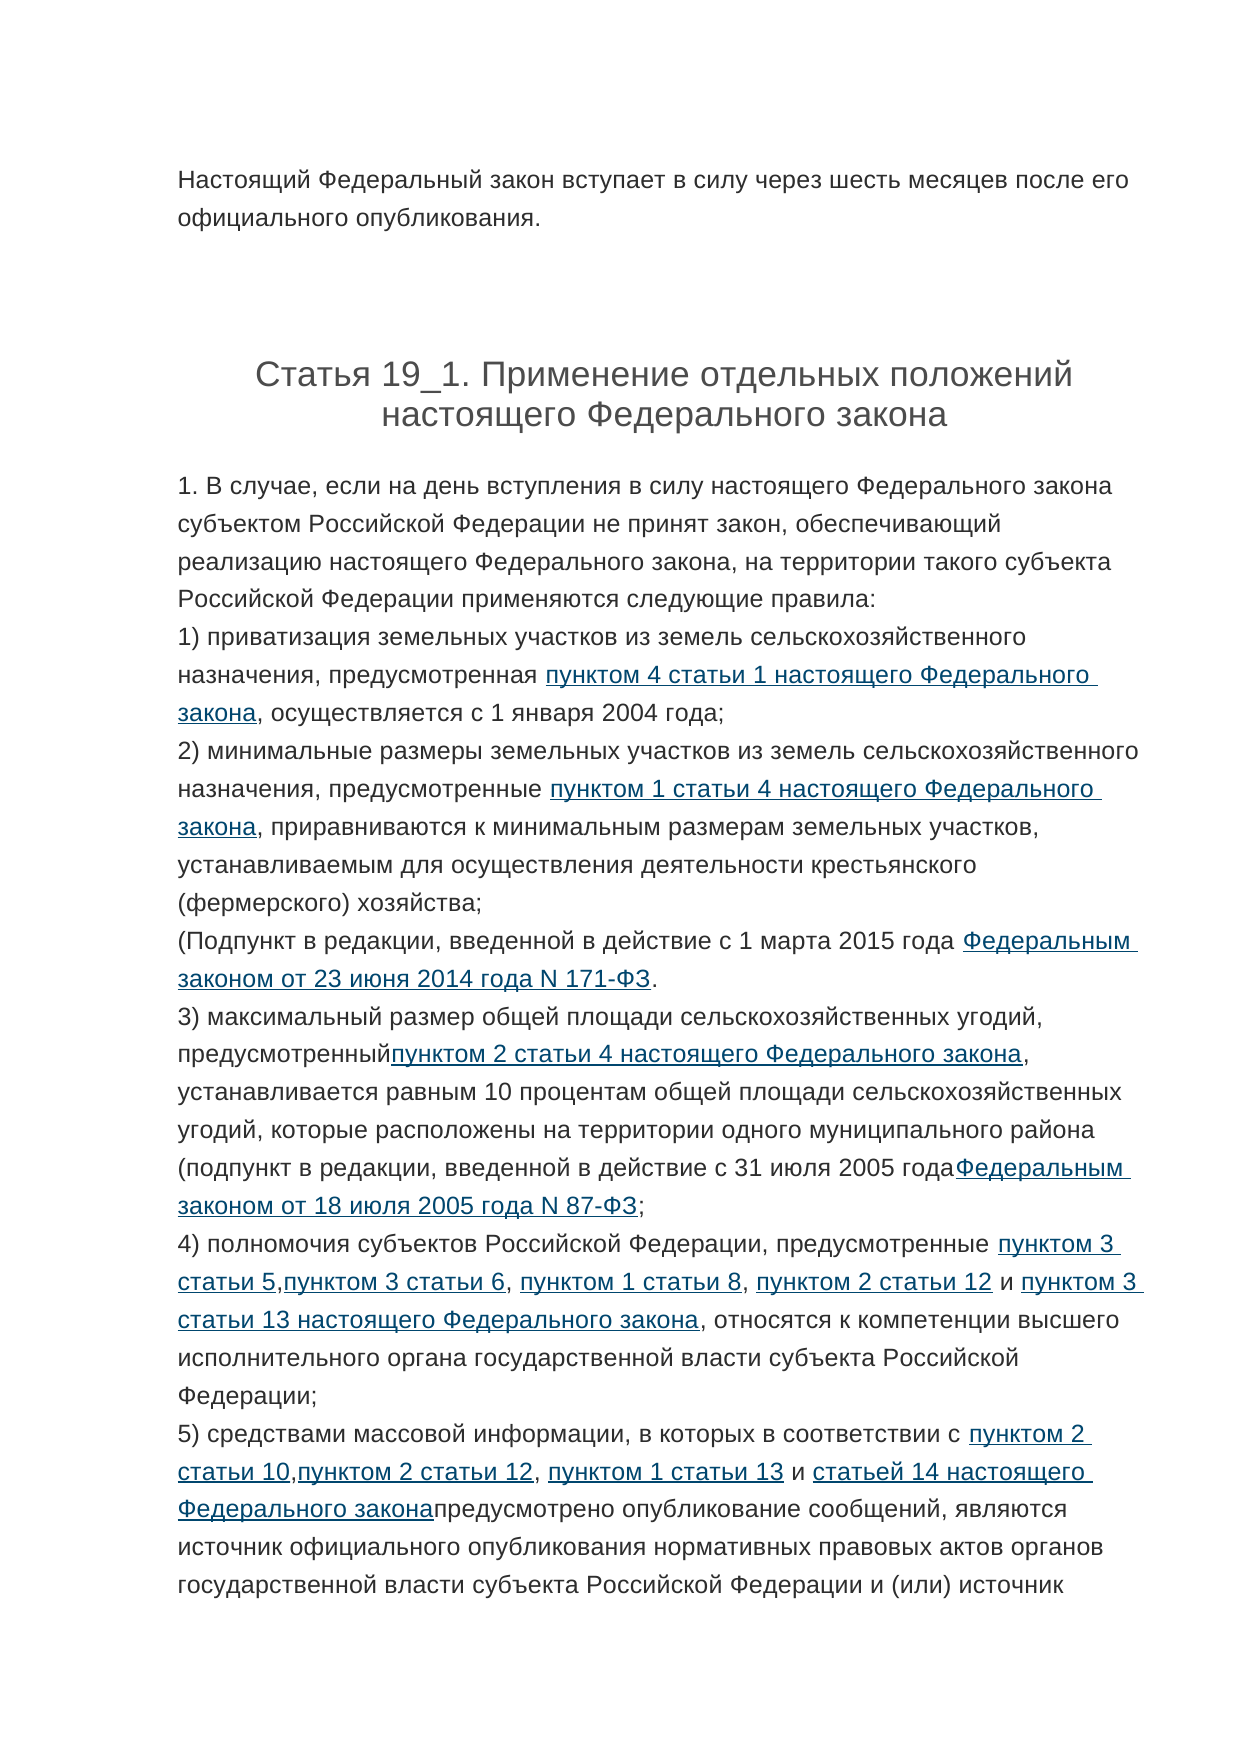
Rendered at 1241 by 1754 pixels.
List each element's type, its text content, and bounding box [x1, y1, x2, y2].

text Настоящий Федеральный закон вступает в силу через шесть месяцев после его официального опубликования. [177, 118, 1152, 308]
text 1. В случае, если на день вступления в силу настоящего Федерального закона субъектом Российской Федерации не принят закон, обеспечивающий реализацию настоящего Федерального закона, на территории такого субъекта Российской Федерации применяются следующие правила: [177, 461, 1152, 613]
text 3) максимальный размер общей площади сельскохозяйственных угодий, предусмотренныйпунктом 2 статьи 4 настоящего Федерального закона, устанавливается равным 10 процентам общей площади сельскохозяйственных угодий, которые расположены на территории одного муниципального района (подпункт в редакции, введенной в действие с 31 июля 2005 годаФедеральным законом от 18 июля 2005 года N 87-ФЗ; [177, 992, 1152, 1220]
text 2) минимальные размеры земельных участков из земель сельскохозяйственного назначения, предусмотренные пунктом 1 статьи 4 настоящего Федерального закона, приравниваются к минимальным размерам земельных участков, устанавливаемым для осуществления деятельности крестьянского (фермерского) хозяйства; (Подпункт в редакции, введенной в действие с 1 марта 2015 года Федеральным законом от 23 июня 2014 года N 171-ФЗ. [177, 727, 1152, 992]
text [177, 1409, 1152, 1599]
text Статья 19_1. Применение отдельных положений настоящего Федерального закона [177, 353, 1152, 434]
text 4) полномочия субъектов Российской Федерации, предусмотренные пунктом 3 статьи 5,пунктом 3 статьи 6, пунктом 1 статьи 8, пунктом 2 статьи 12 и пунктом 3 статьи 13 настоящего Федерального закона, относятся к компетенции высшего исполнительного органа государственной власти субъекта Российской Федерации; [177, 1220, 1152, 1409]
text 1) приватизация земельных участков из земель сельскохозяйственного назначения, предусмотренная пунктом 4 статьи 1 настоящего Федерального закона, осуществляется с 1 января 2004 года; [177, 613, 1152, 727]
